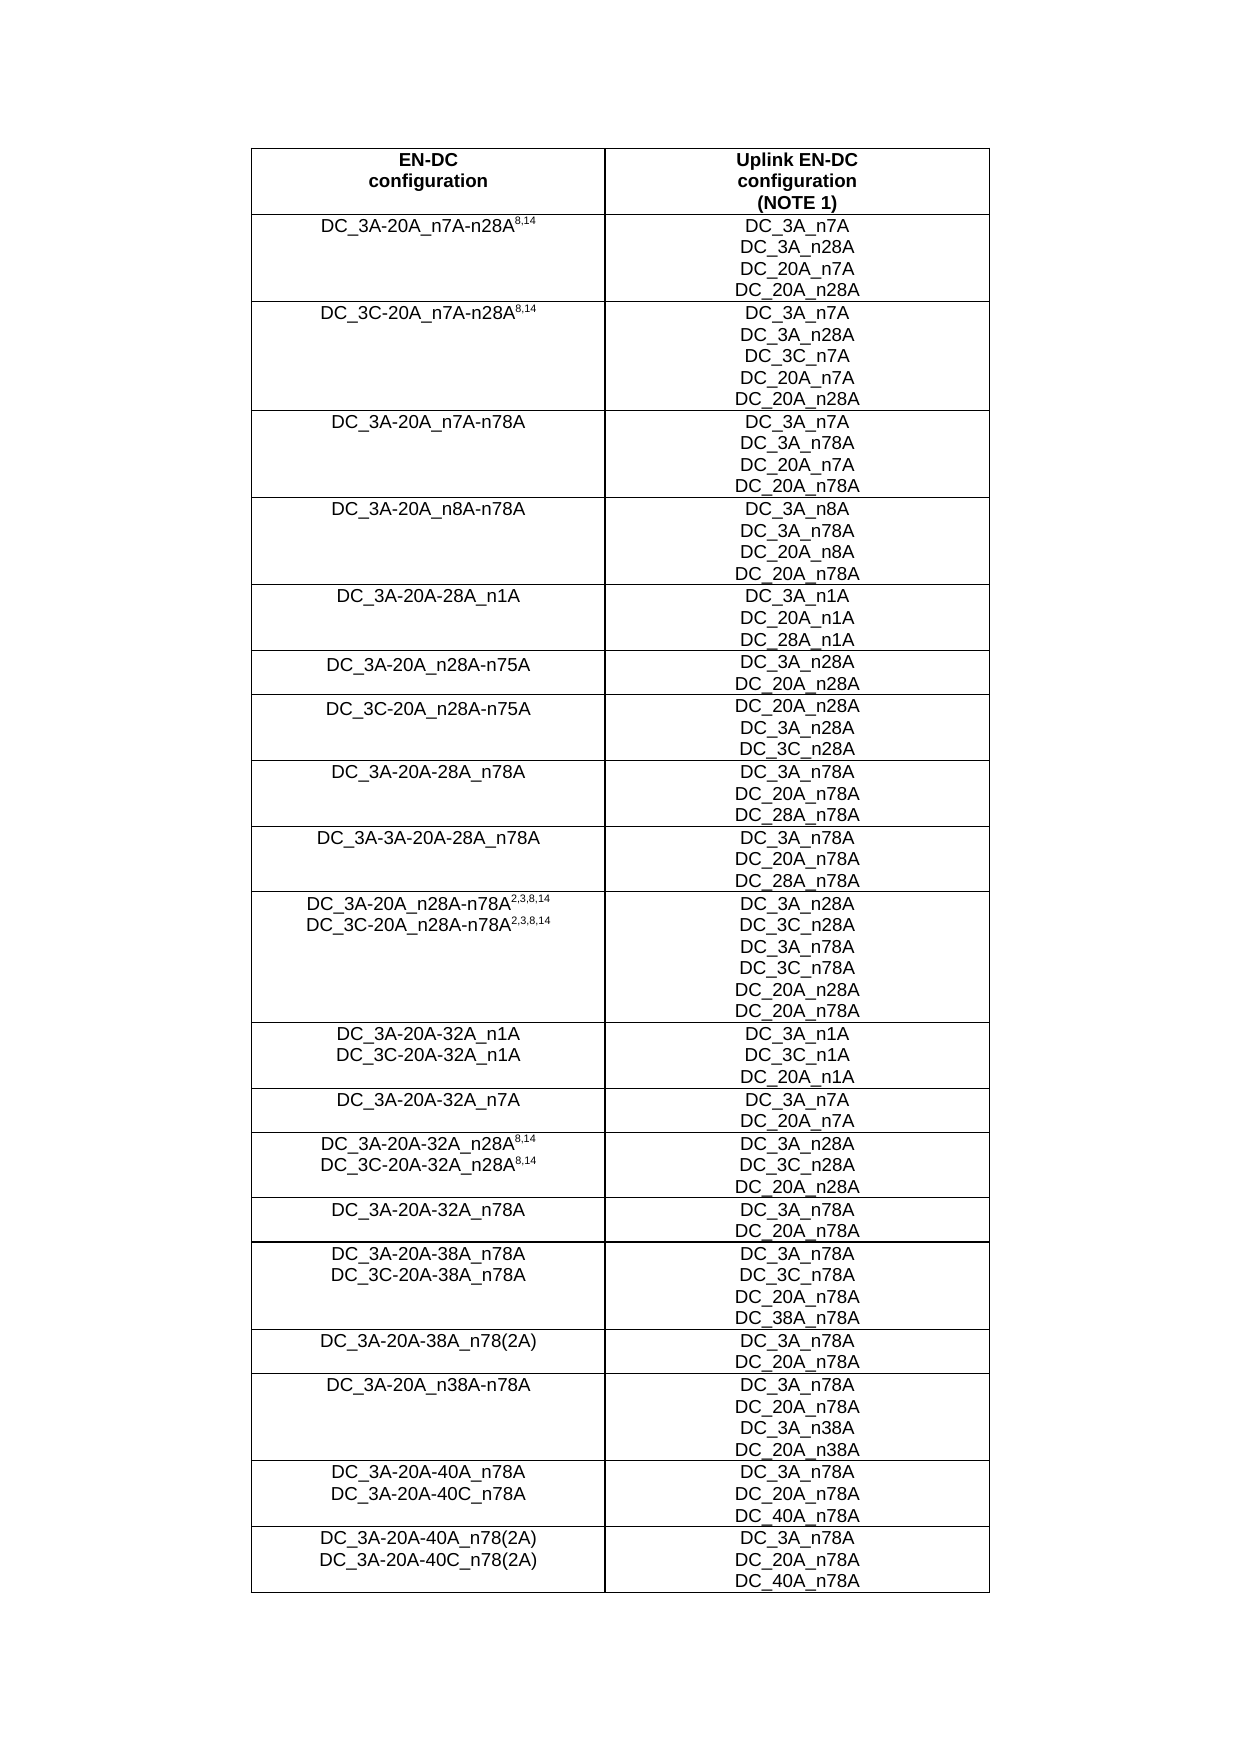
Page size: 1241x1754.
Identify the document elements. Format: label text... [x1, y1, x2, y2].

table_cell DC_3C-20A_n28A-n75A [252, 695, 604, 760]
table_cell DC_3A_n78A DC_20A_n78A [606, 1198, 989, 1241]
table_cell DC_3A-20A-28A_n1A [252, 585, 604, 650]
table_cell DC_3A_n28A DC_3C_n28A DC_20A_n28A [606, 1133, 989, 1197]
table_cell DC_3A_n1A DC_3C_n1A DC_20A_n1A [606, 1023, 989, 1087]
table_cell DC_3A_n28A DC_20A_n28A [606, 651, 989, 694]
table_cell DC_3A-20A_n38A-n78A [252, 1374, 604, 1460]
table_cell DC_3A_n1A DC_20A_n1A DC_28A_n1A [606, 585, 989, 650]
table_cell DC_3A_n78A DC_20A_n78A DC_28A_n78A [606, 761, 989, 826]
table_cell DC_3A-20A_n28A-n75A [252, 651, 604, 694]
table_cell DC_3A-20A-32A_n7A [252, 1089, 604, 1132]
table_cell DC_3A-20A_n28A-n78A2,3,8,14 DC_3C-20A_n28A-n78A2,3,8,14 [252, 892, 604, 1022]
table_header EN-DC configuration [252, 149, 604, 213]
table_cell DC_3A_n78A DC_20A_n78A DC_3A_n38A DC_20A_n38A [606, 1374, 989, 1460]
table_cell DC_3A_n28A DC_3C_n28A DC_3A_n78A DC_3C_n78A DC_20A_n28A DC_20A_n78A [606, 892, 989, 1022]
table_cell DC_3A_n78A DC_20A_n78A DC_40A_n78A [606, 1461, 989, 1526]
table_cell DC_3C-20A_n7A-n28A8,14 [252, 302, 604, 409]
table_header Uplink EN-DC configuration (NOTE 1) [606, 149, 989, 213]
table_cell DC_3A-20A-32A_n78A [252, 1198, 604, 1241]
table_cell DC_3A-20A-40A_n78(2A) DC_3A-20A-40C_n78(2A) [252, 1527, 604, 1592]
table_cell DC_3A-20A_n7A-n78A [252, 411, 604, 497]
table_cell DC_3A_n78A DC_20A_n78A [606, 1330, 989, 1373]
table_cell DC_3A_n8A DC_3A_n78A DC_20A_n8A DC_20A_n78A [606, 498, 989, 584]
table_cell DC_3A-20A_n8A-n78A [252, 498, 604, 584]
table_cell DC_3A_n7A DC_20A_n7A [606, 1089, 989, 1132]
table_cell DC_3A-20A_n7A-n28A8,14 [252, 215, 604, 301]
table_cell DC_3A-20A-38A_n78A DC_3C-20A-38A_n78A [252, 1243, 604, 1329]
table_cell DC_3A_n78A DC_20A_n78A DC_40A_n78A [606, 1527, 989, 1592]
table_cell DC_3A-3A-20A-28A_n78A [252, 827, 604, 891]
table_cell DC_3A_n7A DC_3A_n78A DC_20A_n7A DC_20A_n78A [606, 411, 989, 497]
table_cell DC_3A-20A-32A_n28A8,14 DC_3C-20A-32A_n28A8,14 [252, 1133, 604, 1197]
table_cell DC_20A_n28A DC_3A_n28A DC_3C_n28A [606, 695, 989, 760]
table_cell DC_3A_n7A DC_3A_n28A DC_20A_n7A DC_20A_n28A [606, 215, 989, 301]
table_cell DC_3A-20A-38A_n78(2A) [252, 1330, 604, 1373]
table_cell DC_3A_n78A DC_3C_n78A DC_20A_n78A DC_38A_n78A [606, 1243, 989, 1329]
table_cell DC_3A-20A-40A_n78A DC_3A-20A-40C_n78A [252, 1461, 604, 1526]
table_cell DC_3A_n78A DC_20A_n78A DC_28A_n78A [606, 827, 989, 891]
table_cell DC_3A-20A-32A_n1A DC_3C-20A-32A_n1A [252, 1023, 604, 1087]
table_cell DC_3A_n7A DC_3A_n28A DC_3C_n7A DC_20A_n7A DC_20A_n28A [606, 302, 989, 409]
table_cell DC_3A-20A-28A_n78A [252, 761, 604, 826]
